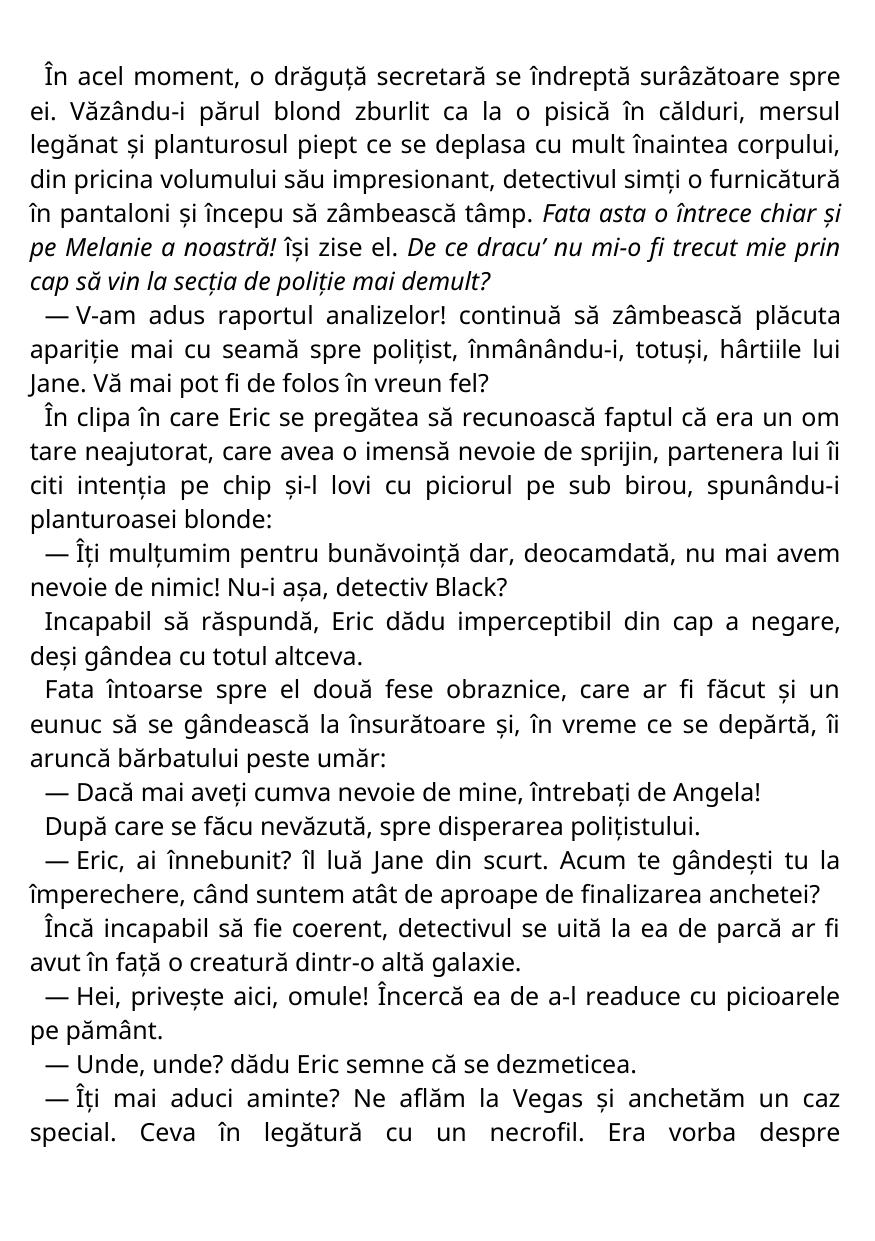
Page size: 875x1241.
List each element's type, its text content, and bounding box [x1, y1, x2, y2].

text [29, 1081, 842, 1149]
text — Unde, unde? dădu Eric semne că se dezmeticea. [29, 1047, 842, 1081]
text Încă incapabil să fie coerent, detectivul se uită la ea de parcă ar fi avut în faţă o creatură dintr-o altă galaxie. [29, 911, 842, 979]
text — Îţi mulţumim pentru bunăvoinţă dar, deocamdată, nu mai avem nevoie de nimic! Nu-i aşa, detectiv Black? [29, 536, 842, 604]
text — Eric, ai înnebunit? îl luă Jane din scurt. Acum te gândeşti tu la împerechere, când suntem atât de aproape de finalizarea anchetei? [29, 842, 842, 911]
text — Dacă mai aveţi cumva nevoie de mine, întrebaţi de Angela! [29, 774, 842, 808]
text Incapabil să răspundă, Eric dădu imperceptibil din cap a negare, deşi gândea cu totul altceva. [29, 604, 842, 672]
text După care se făcu nevăzută, spre disperarea poliţistului. [29, 808, 842, 842]
text În acel moment, o drăguţă secretară se îndreptă surâzătoare spre ei. Văzându-i părul blond zburlit ca la o pisică în călduri, mersul legănat şi planturosul piept ce se deplasa cu mult înaintea corpului, din pricina volumului său impresionant, detectivul simţi o furnicătură în pantaloni şi începu să zâmbească tâmp. Fata asta o întrece chiar şi pe Melanie a noastră! îşi zise el. De ce dracu’ nu mi-o fi trecut mie prin cap să vin la secţia de poliţie mai demult? [29, 59, 842, 297]
text — V-am adus raportul analizelor! continuă să zâmbească plăcuta apariţie mai cu seamă spre poliţist, înmânându-i, totuşi, hârtiile lui Jane. Vă mai pot fi de folos în vreun fel? [29, 297, 842, 400]
text — Hei, priveşte aici, omule! Încercă ea de a-l readuce cu picioarele pe pământ. [29, 979, 842, 1047]
text În clipa în care Eric se pregătea să recunoască faptul că era un om tare neajutorat, care avea o imensă nevoie de sprijin, partenera lui îi citi intenţia pe chip şi-l lovi cu piciorul pe sub birou, spunându-i planturoasei blonde: [29, 400, 842, 536]
text Fata întoarse spre el două fese obraznice, care ar fi făcut şi un eunuc să se gândească la însurătoare şi, în vreme ce se depărtă, îi aruncă bărbatului peste umăr: [29, 672, 842, 774]
